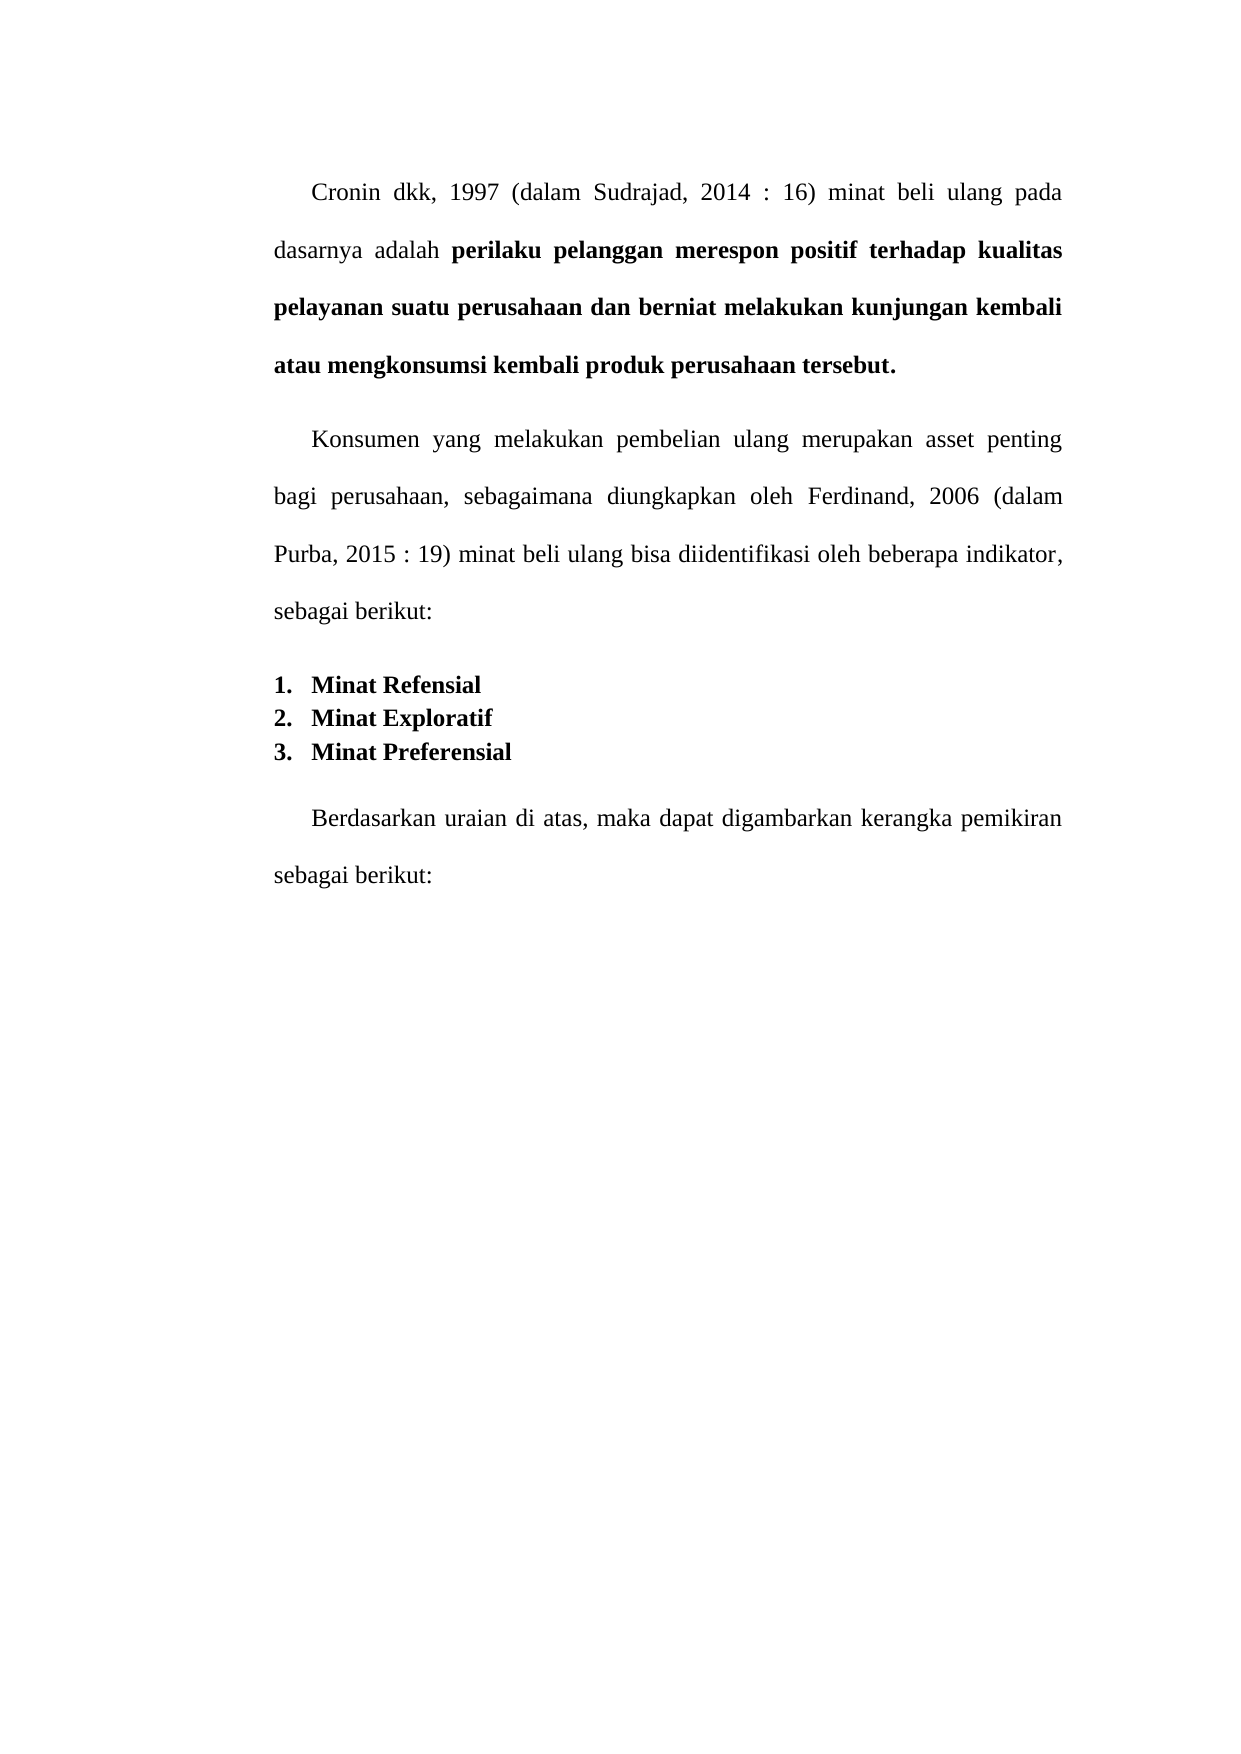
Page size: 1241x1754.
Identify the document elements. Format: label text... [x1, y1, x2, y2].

list Minat Refensial [274, 671, 1063, 699]
list Minat Preferensial [274, 737, 1063, 765]
list Minat Exploratif [274, 703, 1063, 732]
text Berdasarkan uraian di atas, maka dapat digambarkan kerangka pemikiran sebagai berikut: [274, 803, 1063, 889]
text Cronin dkk, 1997 (dalam Sudrajad, 2014 : 16) minat beli ulang pada dasarnya adalah perilaku pelanggan merespon positif terhadap kualitas pelayanan suatu perusahaan dan berniat melakukan kunjungan kembali atau mengkonsumsi kembali produk perusahaan tersebut. [274, 177, 1063, 378]
text Konsumen yang melakukan pembelian ulang merupakan asset penting bagi perusahaan, sebagaimana diungkapkan oleh Ferdinand, 2006 (dalam Purba, 2015 : 19) minat beli ulang bisa diidentifikasi oleh beberapa indikator, sebagai berikut: [274, 424, 1063, 625]
